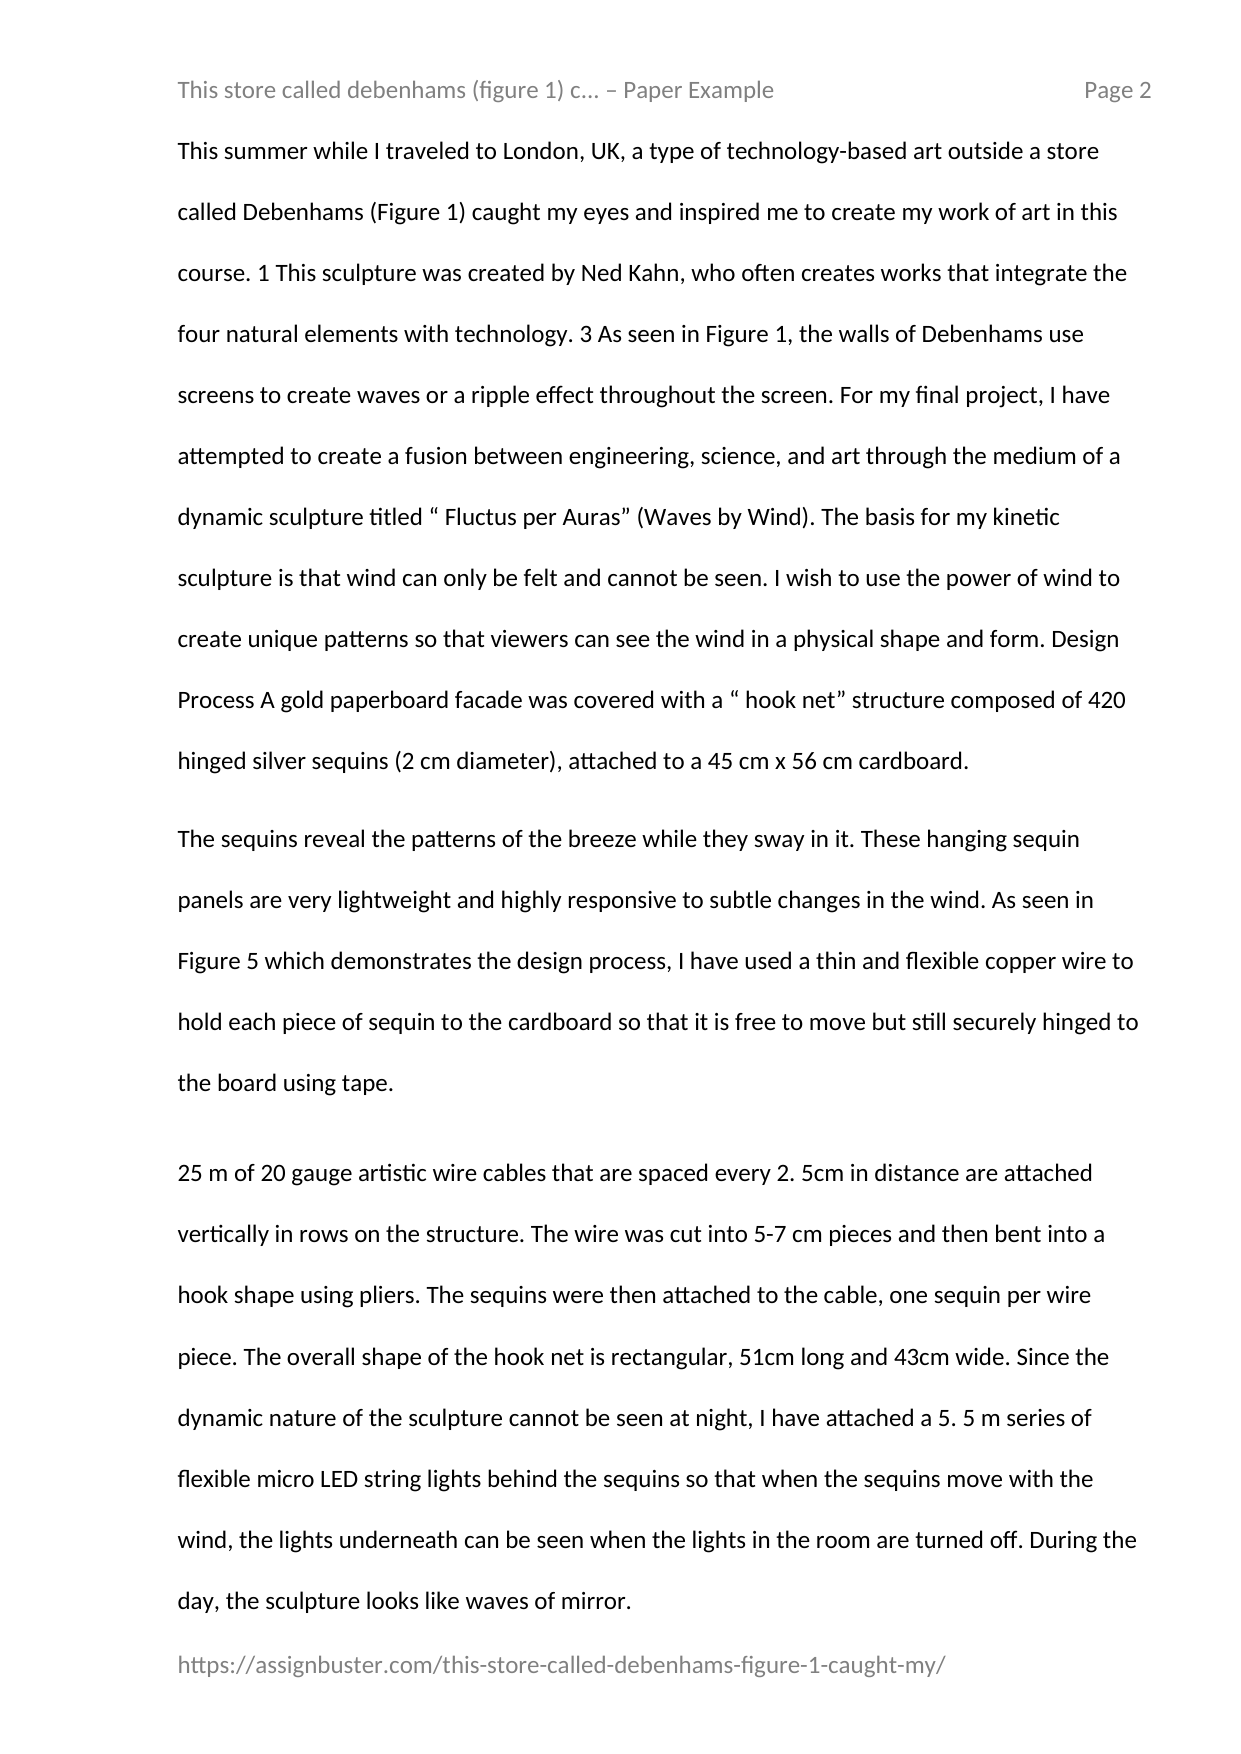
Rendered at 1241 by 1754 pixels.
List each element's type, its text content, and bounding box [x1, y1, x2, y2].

text The sequins reveal the patterns of the breeze while they sway in it. These hanging sequin panels are very lightweight and highly responsive to subtle changes in the wind. As seen in Figure 5 which demonstrates the design process, I have used a thin and flexible copper wire to hold each piece of sequin to the cardboard so that it is free to move but still securely hinged to the board using tape. [177, 823, 1152, 1098]
text 25 m of 20 gauge artistic wire cables that are spaced every 2. 5cm in distance are attached vertically in rows on the structure. The wire was cut into 5-7 cm pieces and then bent into a hook shape using pliers. The sequins were then attached to the cable, one sequin per wire piece. The overall shape of the hook net is rectangular, 51cm long and 43cm wide. Since the dynamic nature of the sculpture cannot be seen at night, I have attached a 5. 5 m series of flexible micro LED string lights behind the sequins so that when the sequins move with the wind, the lights underneath can be seen when the lights in the room are turned off. During the day, the sculpture looks like waves of mirror. [177, 1158, 1152, 1615]
text This summer while I traveled to London, UK, a type of technology-based art outside a store called Debenhams (Figure 1) caught my eyes and inspired me to create my work of art in this course. 1 This sculpture was created by Ned Kahn, who often creates works that integrate the four natural elements with technology. 3 As seen in Figure 1, the walls of Debenhams use screens to create waves or a ripple effect throughout the screen. For my final project, I have attempted to create a fusion between engineering, science, and art through the medium of a dynamic sculpture titled “ Fluctus per Auras” (Waves by Wind). The basis for my kinetic sculpture is that wind can only be felt and cannot be seen. I wish to use the power of wind to create unique patterns so that viewers can see the wind in a physical shape and form. Design Process A gold paperboard facade was covered with a “ hook net” structure composed of 420 hinged silver sequins (2 cm diameter), attached to a 45 cm x 56 cm cardboard. [177, 135, 1152, 776]
